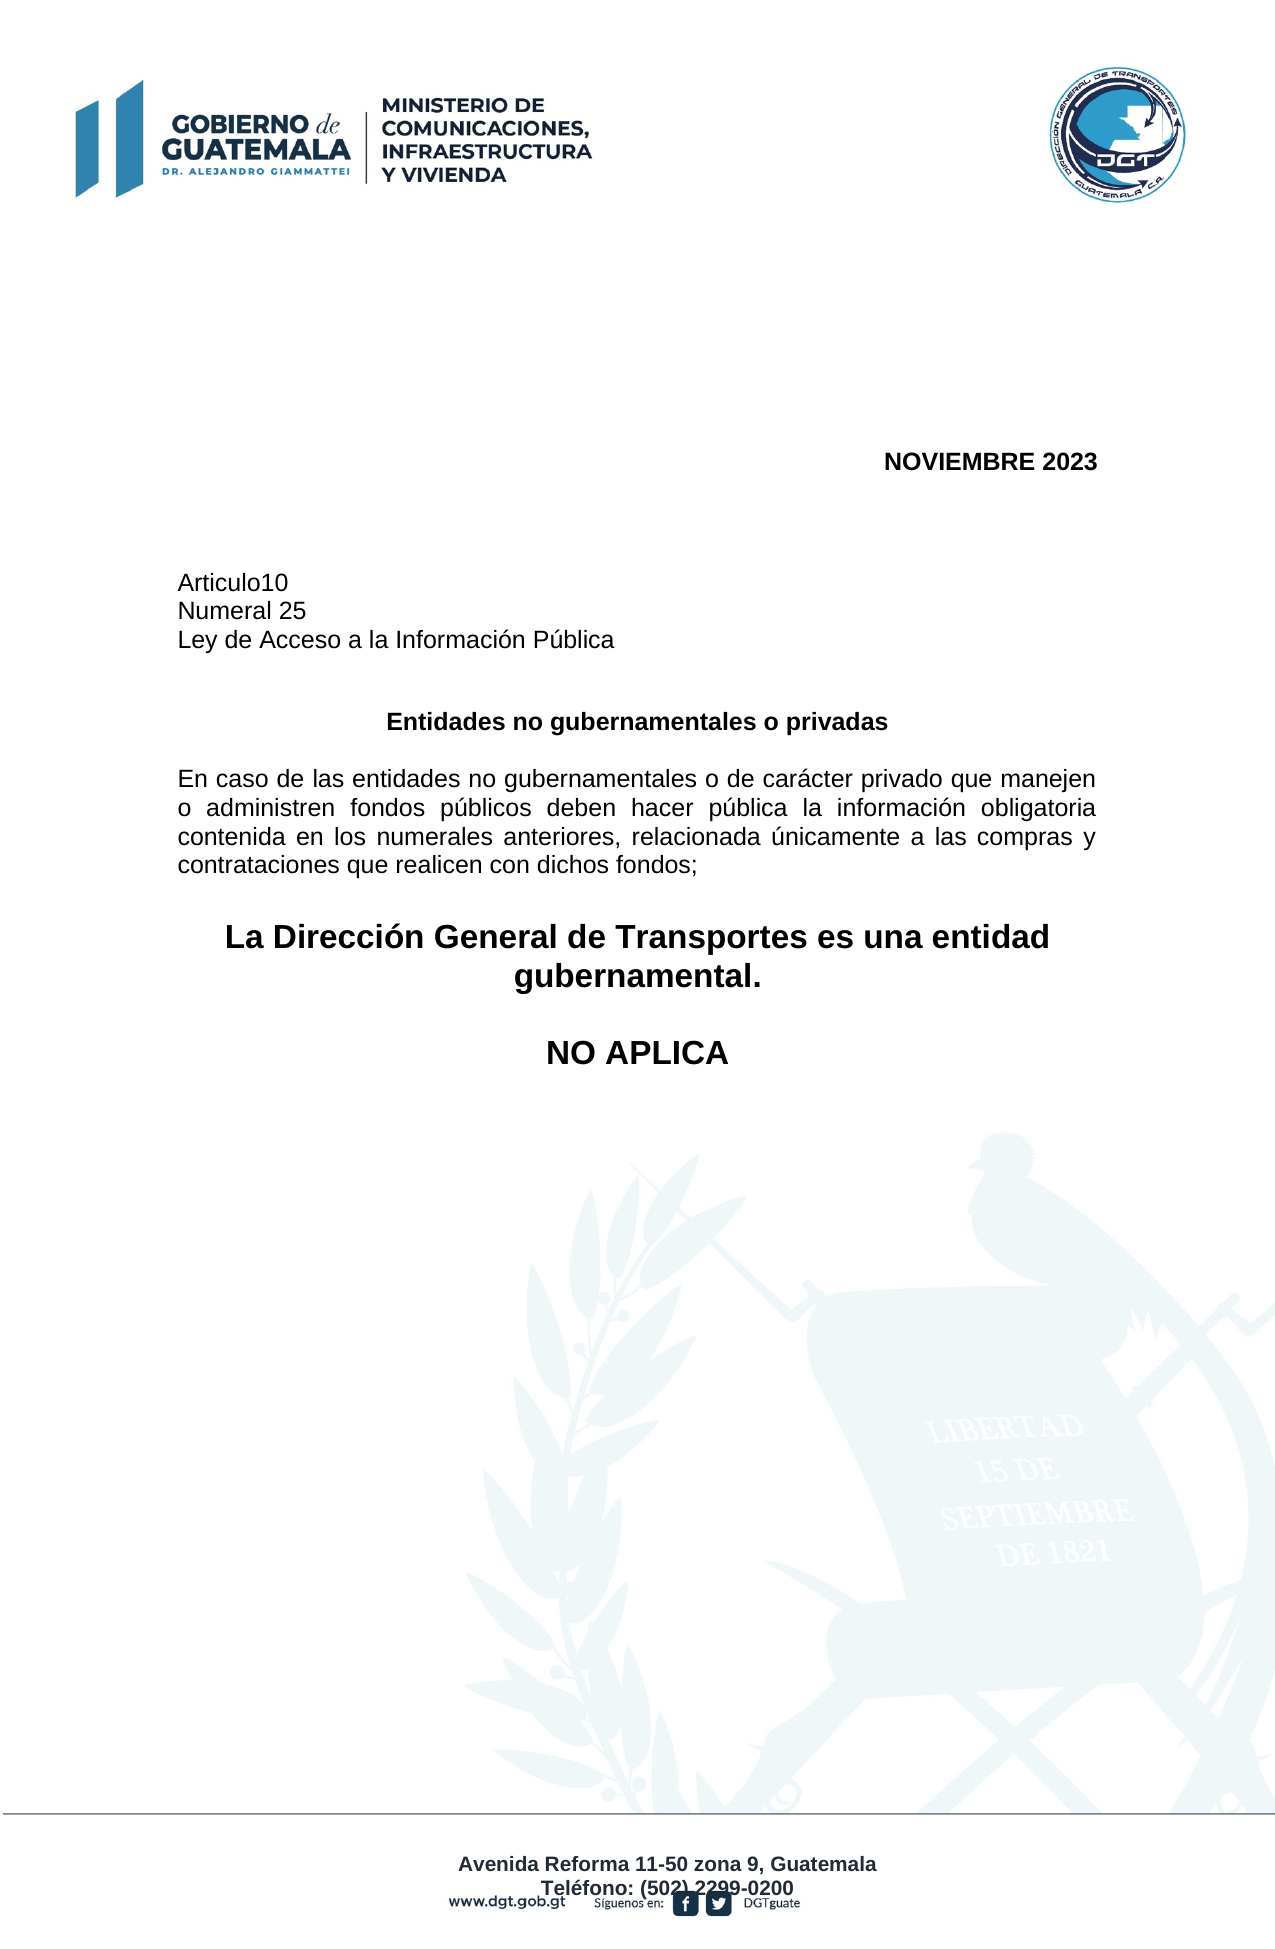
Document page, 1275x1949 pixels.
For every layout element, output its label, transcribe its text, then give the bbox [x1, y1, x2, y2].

text En caso de las entidades no gubernamentales o de carácter privado que manejen o administren fondos públicos deben hacer pública la información obligatoria contenida en los numerales anteriores, relacionada únicamente a las compras y contrataciones que realicen con dichos fondos; [177, 764, 1098, 879]
text Ley de Acceso a la Información Pública [177, 625, 1098, 654]
text La Dirección General de Transportes es una entidad gubernamental. [177, 917, 1098, 994]
text NO APLICA [177, 1033, 1098, 1071]
picture [2, 3, 1275, 1817]
text NOVIEMBRE 2023 [251, 446, 1098, 475]
picture [2, 1888, 1275, 1949]
text Articulo10 [177, 567, 1098, 596]
text Numeral 25 [177, 596, 1098, 625]
text Entidades no gubernamentales o privadas [177, 706, 1098, 735]
